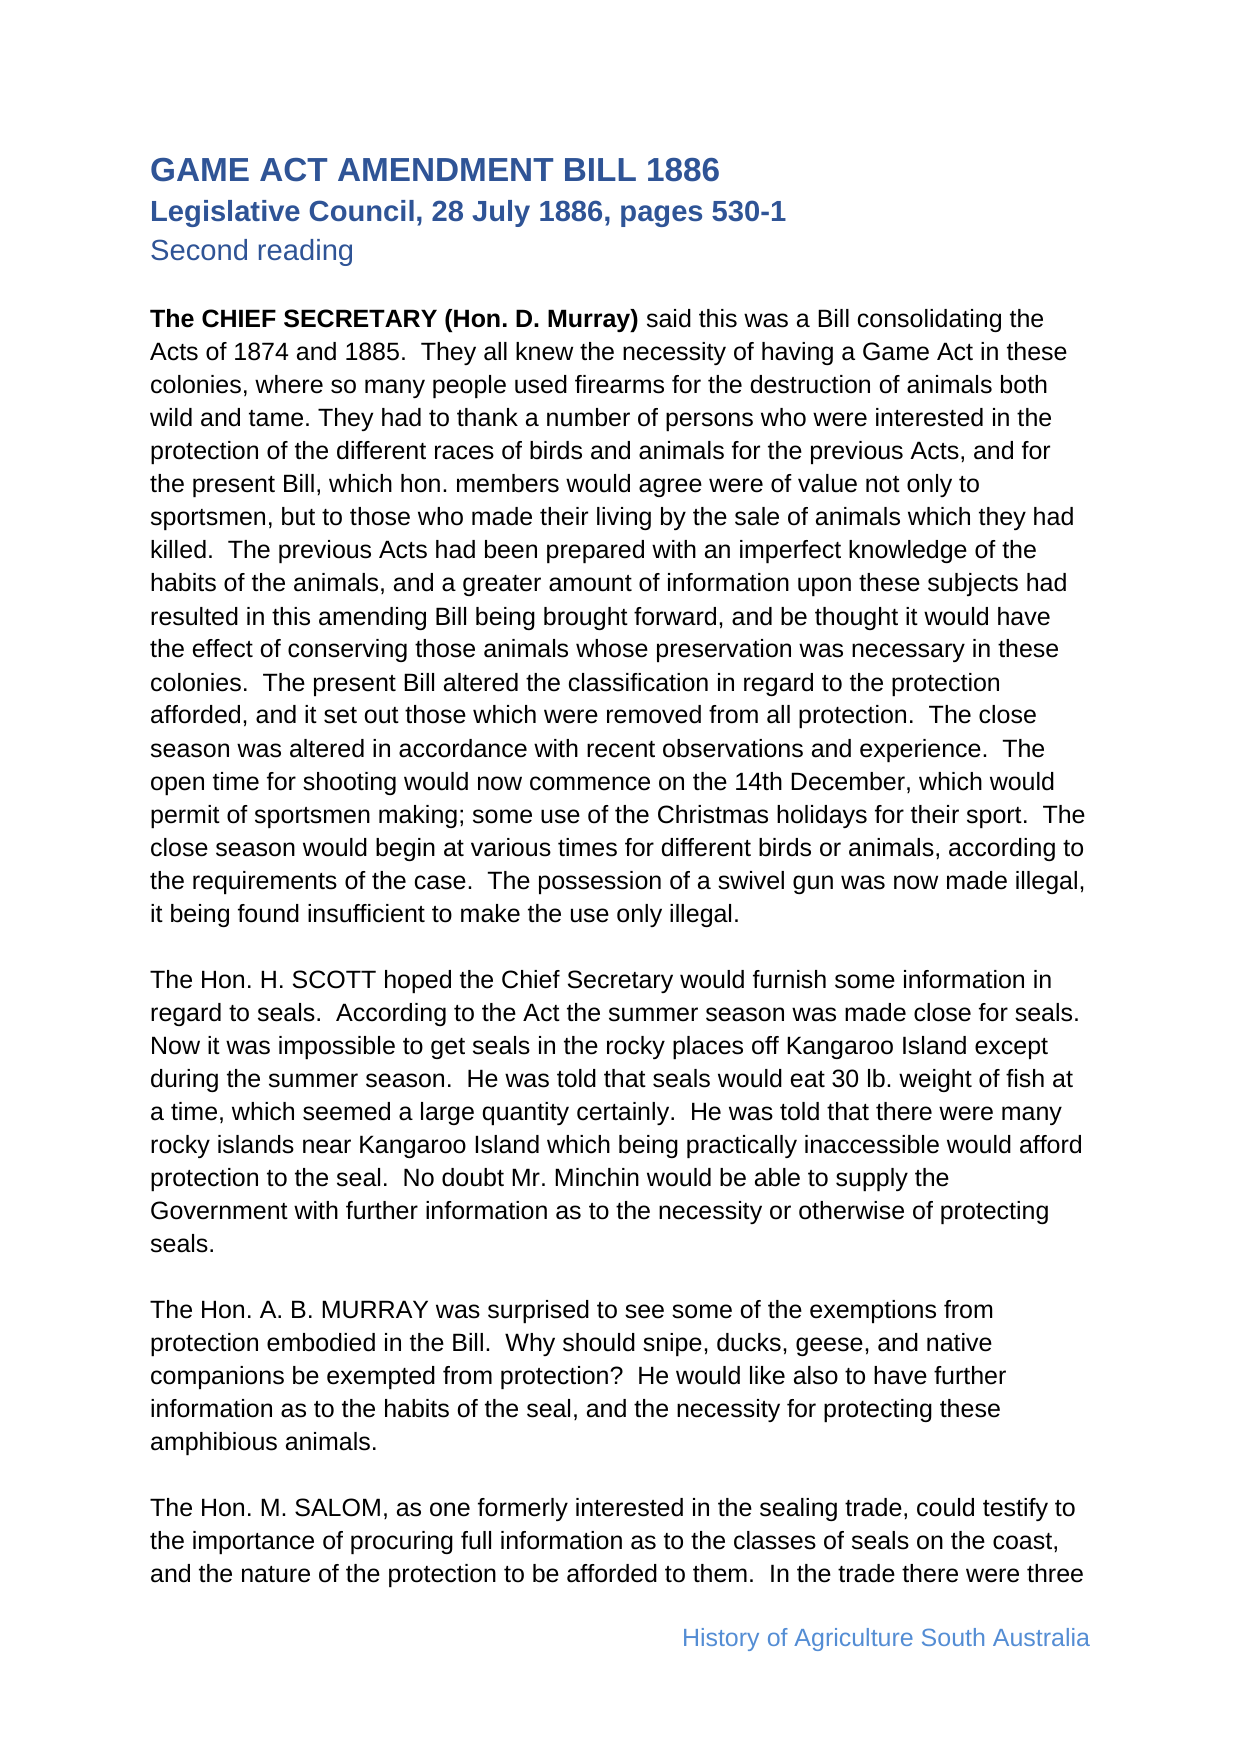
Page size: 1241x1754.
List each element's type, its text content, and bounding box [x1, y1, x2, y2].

text The Hon. A. B. MURRAY was surprised to see some of the exemptions from protection embodied in the Bill. Why should snipe, ducks, geese, and native companions be exempted from protection? He would like also to have further information as to the habits of the seal, and the necessity for protecting these amphibious animals. [150, 1295, 1086, 1456]
text Second reading [150, 233, 1090, 266]
text Legislative Council, 28 July 1886, pages 530-1 [150, 194, 1090, 228]
text The CHIEF SECRETARY (Hon. D. Murray) said this was a Bill consolidating the Acts of 1874 and 1885. They all knew the necessity of having a Game Act in these colonies, where so many people used firearms for the destruction of animals both wild and tame. They had to thank a number of persons who were interested in the protection of the different races of birds and animals for the previous Acts, and for the present Bill, which hon. members would agree were of value not only to sportsmen, but to those who made their living by the sale of animals which they had killed. The previous Acts had been prepared with an imperfect knowledge of the habits of the animals, and a greater amount of information upon these subjects had resulted in this amending Bill being brought forward, and be thought it would have the effect of conserving those animals whose preservation was necessary in these colonies. The present Bill altered the classification in regard to the protection afforded, and it set out those which were removed from all protection. The close season was altered in accordance with recent observations and experience. The open time for shooting would now commence on the 14th December, which would permit of sportsmen making; some use of the Christmas holidays for their sport. The close season would begin at various times for different birds or animals, according to the requirements of the case. The possession of a swivel gun was now made illegal, it being found insufficient to make the use only illegal. [150, 304, 1090, 927]
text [150, 1493, 1086, 1588]
text The Hon. H. SCOTT hoped the Chief Secretary would furnish some information in regard to seals. According to the Act the summer season was made close for seals. Now it was impossible to get seals in the rocky places off Kangaroo Island except during the summer season. He was told that seals would eat 30 lb. weight of fish at a time, which seemed a large quantity certainly. He was told that there were many rocky islands near Kangaroo Island which being practically inaccessible would afford protection to the seal. No doubt Mr. Minchin would be able to supply the Government with further information as to the necessity or otherwise of protecting seals. [150, 965, 1086, 1258]
text GAME ACT AMENDMENT BILL 1886 [150, 150, 1090, 188]
